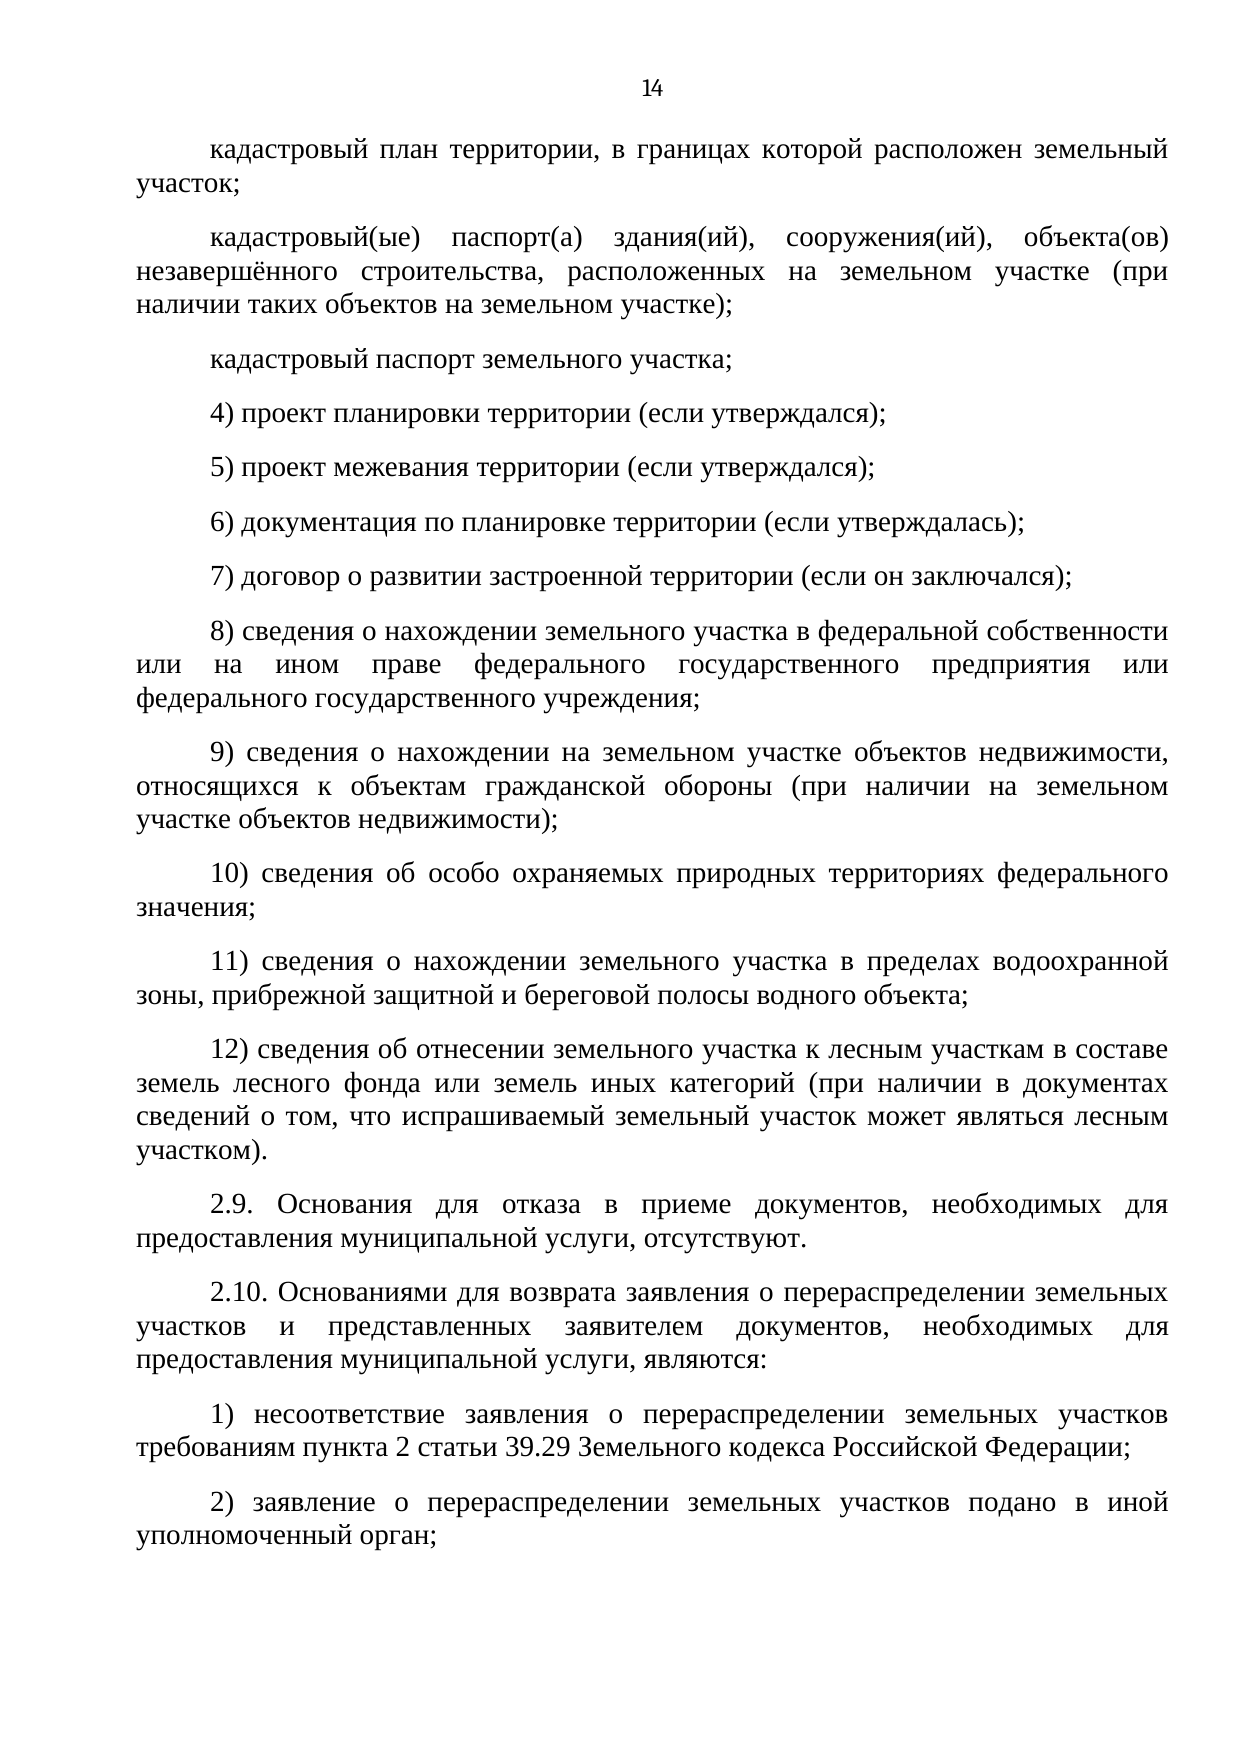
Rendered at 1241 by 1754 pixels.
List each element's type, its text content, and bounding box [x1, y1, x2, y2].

text 8) сведения о нахождении земельного участка в федеральной собственности или на ином праве федерального государственного предприятия или федерального государственного учреждения; [136, 613, 1169, 713]
text 9) сведения о нахождении на земельном участке объектов недвижимости, относящихся к объектам гражданской обороны (при наличии на земельном участке объектов недвижимости); [136, 734, 1169, 835]
text 6) документация по планировке территории (если утверждалась); [136, 504, 1169, 537]
text 2.10. Основаниями для возврата заявления о перераспределении земельных участков и представленных заявителем документов, необходимых для предоставления муниципальной услуги, являются: [136, 1274, 1169, 1375]
text кадастровый(ые) паспорт(а) здания(ий), сооружения(ий), объекта(ов) незавершённого строительства, расположенных на земельном участке (при наличии таких объектов на земельном участке); [136, 219, 1169, 320]
text 12) сведения об отнесении земельного участка к лесным участкам в составе земель лесного фонда или земель иных категорий (при наличии в документах сведений о том, что испрашиваемый земельный участок может являться лесным участком). [136, 1031, 1169, 1166]
text 2.9. Основания для отказа в приеме документов, необходимых для предоставления муниципальной услуги, отсутствуют. [136, 1186, 1169, 1253]
text 2) заявление о перераспределении земельных участков подано в иной уполномоченный орган; [136, 1484, 1169, 1551]
text кадастровый паспорт земельного участка; [136, 341, 1169, 374]
text кадастровый план территории, в границах которой расположен земельный участок; [136, 103, 1169, 198]
text 10) сведения об особо охраняемых природных территориях федерального значения; [136, 856, 1169, 923]
text 1) несоответствие заявления о перераспределении земельных участков требованиям пункта 2 статьи 39.29 Земельного кодекса Российской Федерации; [136, 1396, 1169, 1463]
text 7) договор о развитии застроенной территории (если он заключался); [136, 558, 1169, 592]
text 4) проект планировки территории (если утверждался); [136, 395, 1169, 429]
text 5) проект межевания территории (если утверждался); [136, 449, 1169, 483]
text 11) сведения о нахождении земельного участка в пределах водоохранной зоны, прибрежной защитной и береговой полосы водного объекта; [136, 943, 1169, 1011]
